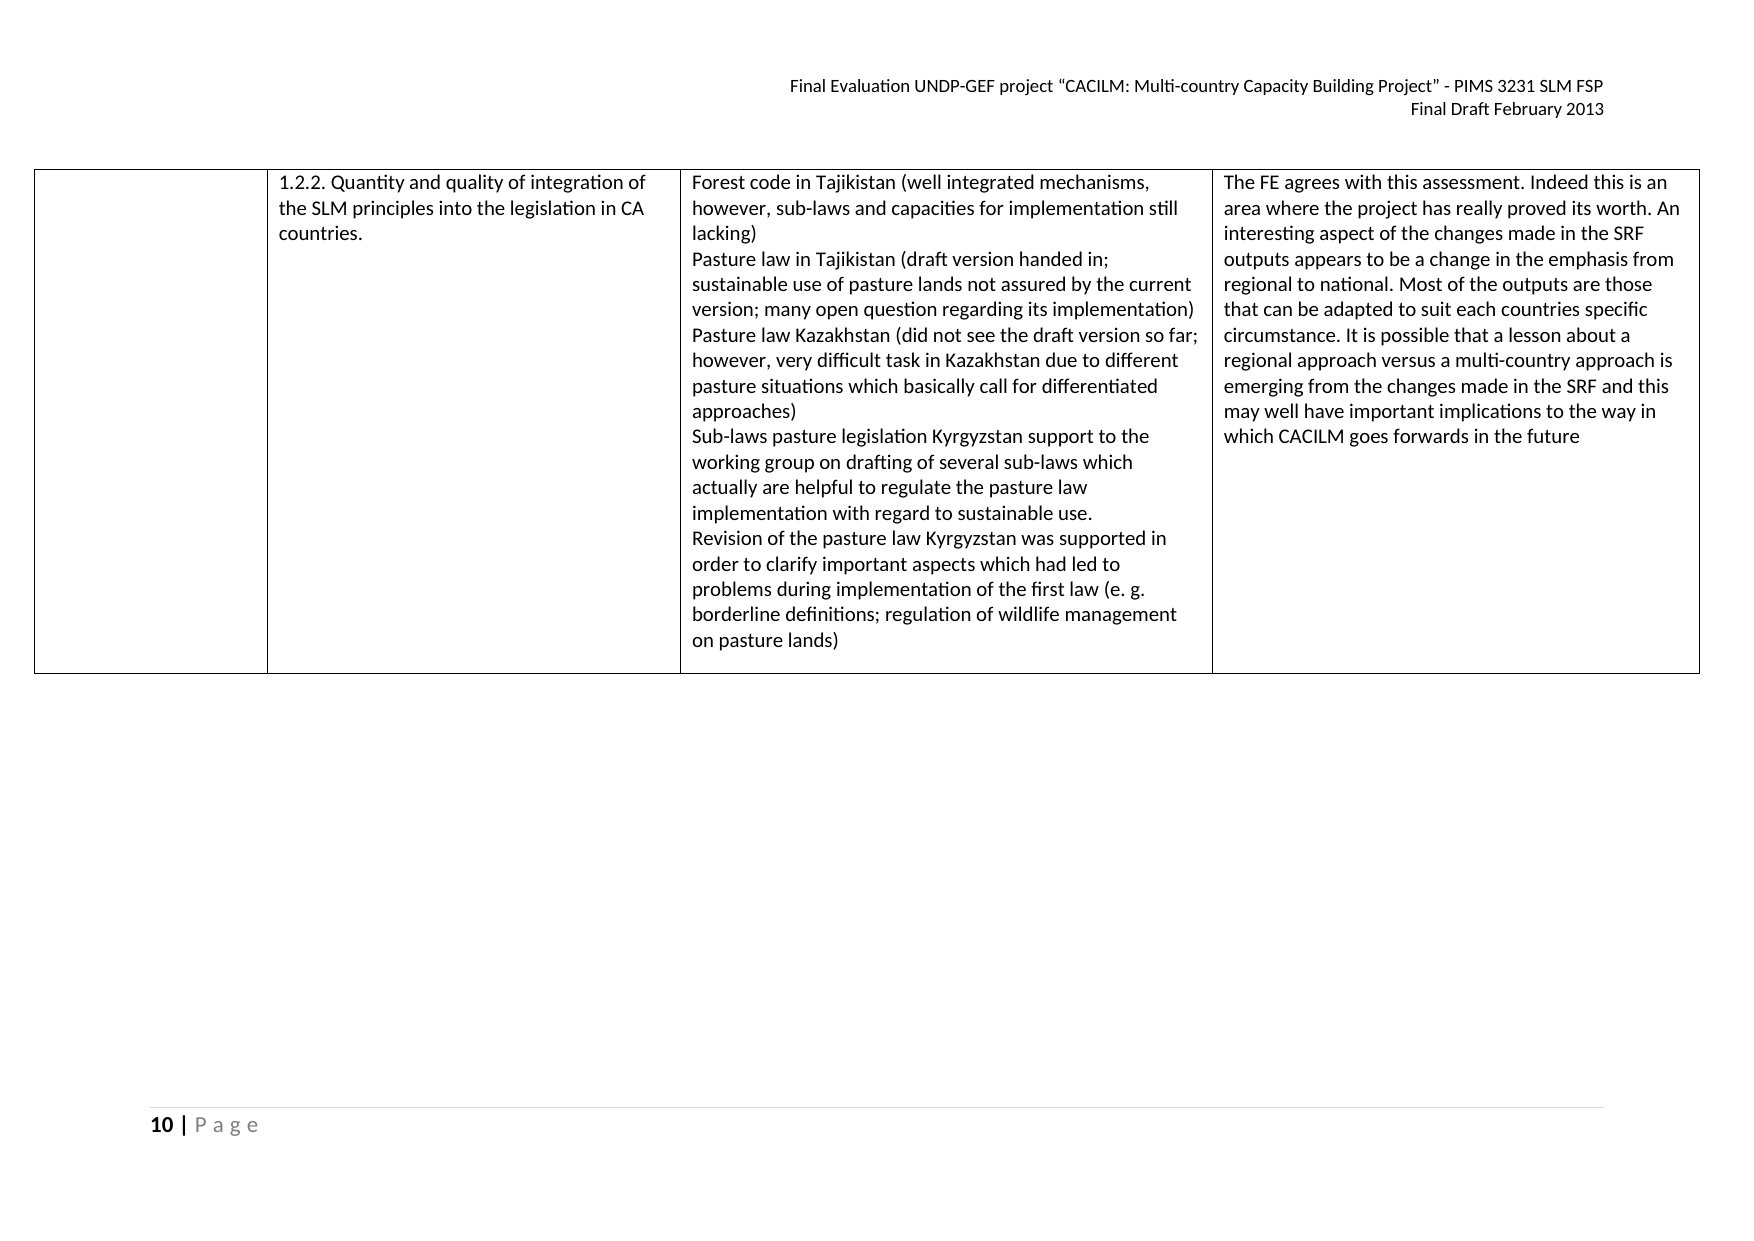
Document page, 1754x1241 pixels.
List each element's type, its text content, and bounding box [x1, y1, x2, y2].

table_cell [35, 170, 267, 673]
table_cell 1.2.2. Quantity and quality of integration of the SLM principles into the legislation in CA countries. [268, 170, 680, 673]
table_cell Forest code in Tajikistan (well integrated mechanisms, however, sub-laws and capacities for implementation still lacking) Pasture law in Tajikistan (draft version handed in; sustainable use of pasture lands not assured by the current version; many open question regarding its implementation) Pasture law Kazakhstan (did not see the draft version so far; however, very difficult task in Kazakhstan due to different pasture situations which basically call for differentiated approaches) Sub-laws pasture legislation Kyrgyzstan support to the working group on drafting of several sub-laws which actually are helpful to regulate the pasture law implementation with regard to sustainable use. Revision of the pasture law Kyrgyzstan was supported in order to clarify important aspects which had led to problems during implementation of the first law (e. g. borderline definitions; regulation of wildlife management on pasture lands) [681, 170, 1212, 673]
table_cell The FE agrees with this assessment. Indeed this is an area where the project has really proved its worth. An interesting aspect of the changes made in the SRF outputs appears to be a change in the emphasis from regional to national. Most of the outputs are those that can be adapted to suit each countries specific circumstance. It is possible that a lesson about a regional approach versus a multi-country approach is emerging from the changes made in the SRF and this may well have important implications to the way in which CACILM goes forwards in the future [1213, 170, 1699, 673]
